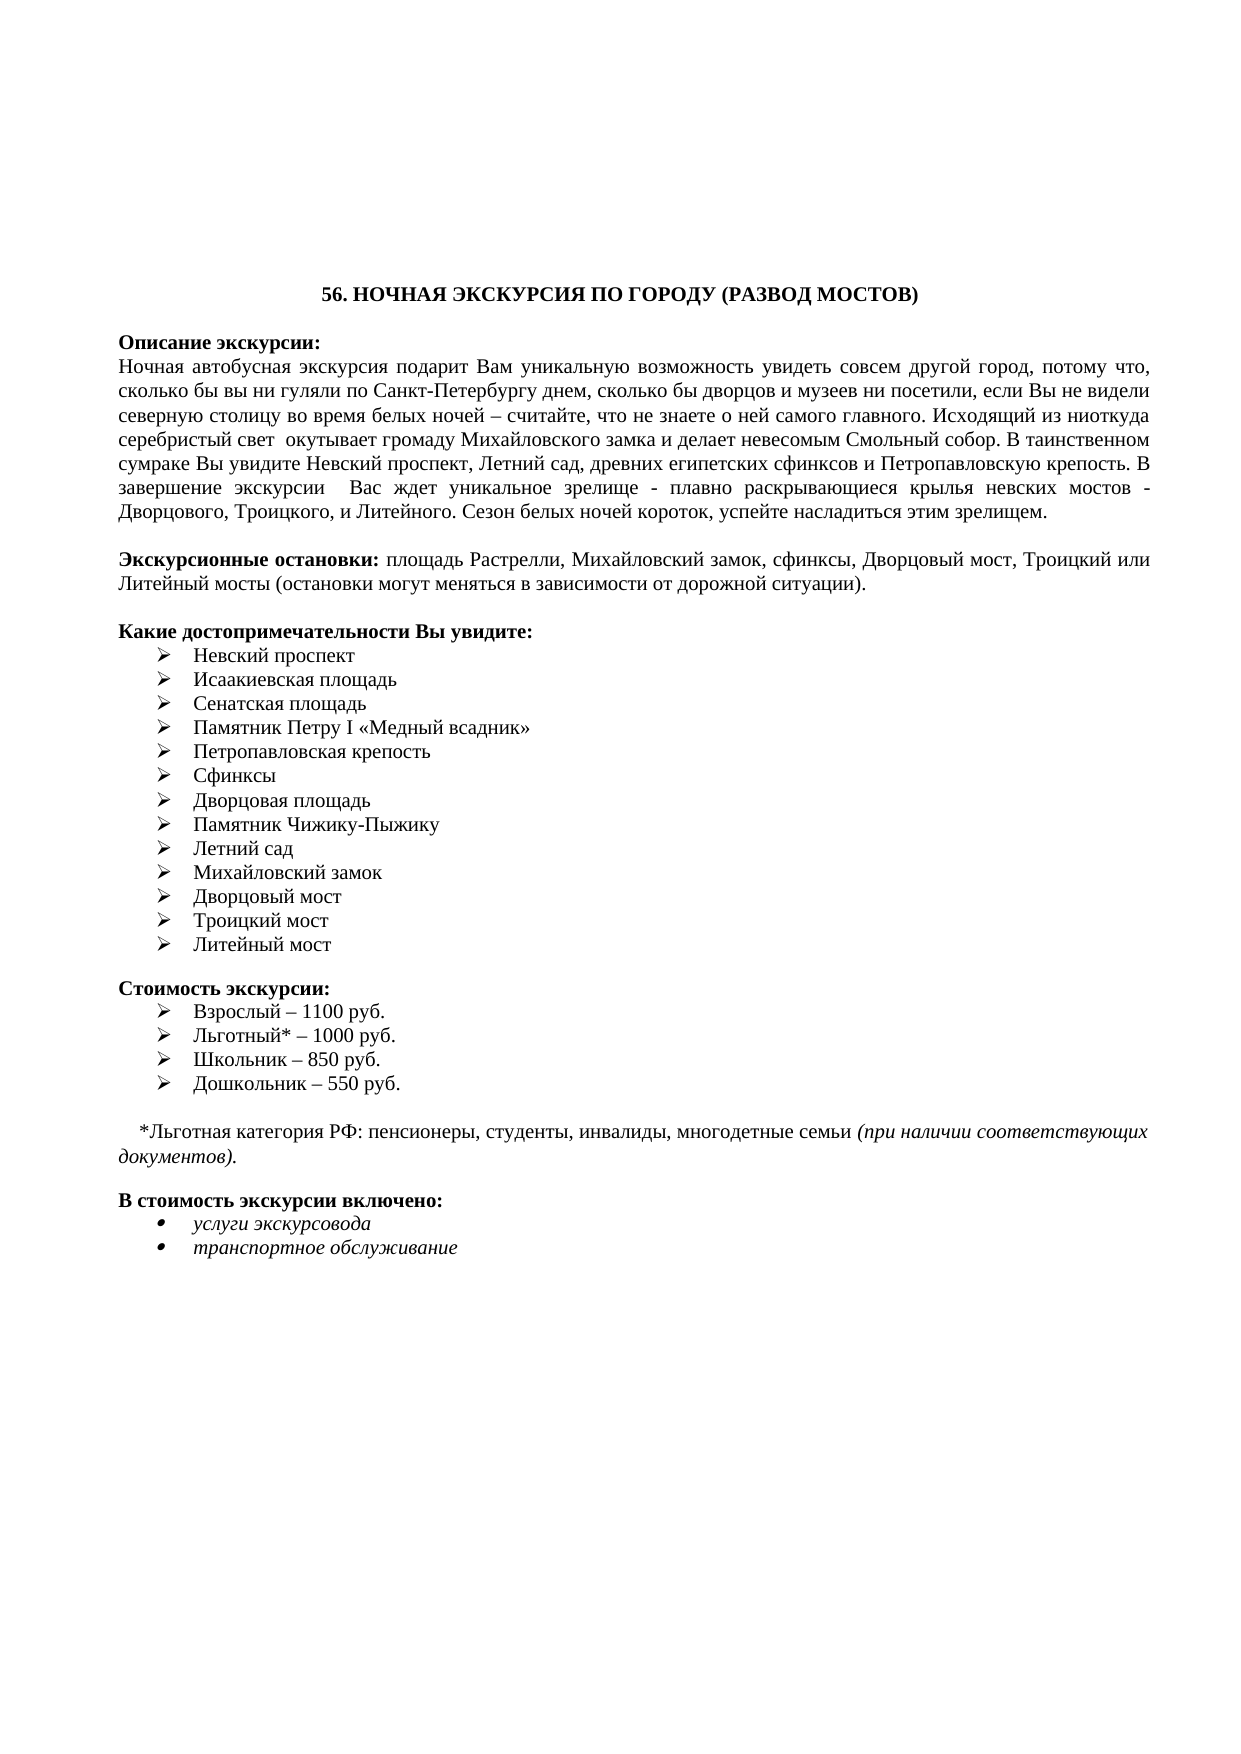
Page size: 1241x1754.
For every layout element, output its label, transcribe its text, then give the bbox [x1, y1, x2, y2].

list Исаакиевская площадь [156, 667, 1152, 691]
list Петропавловская крепость [156, 739, 1152, 763]
text Какие достопримечательности Вы увидите: [118, 619, 1152, 643]
list Литейный мост [156, 932, 1152, 956]
list Памятник Петру I «Медный всадник» [156, 715, 1152, 739]
list Дошкольник – 550 руб. [156, 1071, 1152, 1095]
list Памятник Чижику-Пыжику [156, 812, 1152, 836]
list Сфинксы [156, 763, 1152, 787]
text *Льготная категория РФ: пенсионеры, студенты, инвалиды, многодетные семьи (при наличии соответствующих документов). [118, 1119, 1152, 1168]
text 56. Ночная экскурсия по ГОРОДУ (РАЗВОД МОСТОВ) [88, 282, 1152, 306]
list транспортное обслуживание [156, 1235, 1152, 1259]
text В стоимость экскурсии включено: [118, 1192, 1152, 1211]
text Экскурсионные остановки: площадь Растрелли, Михайловский замок, сфинксы, Дворцовый мост, Троицкий или Литейный мосты (остановки могут меняться в зависимости от дорожной ситуации). [118, 547, 1152, 595]
list Невский проспект [156, 643, 1152, 667]
list Михайловский замок [156, 860, 1152, 884]
text Описание экскурсии: [118, 330, 1152, 354]
list Дворцовый мост [156, 884, 1152, 908]
list Льготный* – 1000 руб. [156, 1023, 1152, 1047]
list Троицкий мост [156, 908, 1152, 932]
list Школьник – 850 руб. [156, 1047, 1152, 1071]
list Сенатская площадь [156, 691, 1152, 715]
text Ночная автобусная экскурсия подарит Вам уникальную возможность увидеть совсем другой город, потому что, сколько бы вы ни гуляли по Санкт-Петербургу днем, сколько бы дворцов и музеев ни посетили, если Вы не видели северную столицу во время белых ночей – считайте, что не знаете о ней самого главного. Исходящий из ниоткуда серебристый свет окутывает громаду Михайловского замка и делает невесомым Смольный собор. В таинственном сумраке Вы увидите Невский проспект, Летний сад, древних египетских сфинксов и Петропавловскую крепость. В завершение экскурсии Вас ждет уникальное зрелище - плавно раскрывающиеся крылья невских мостов - Дворцового, Троицкого, и Литейного. Сезон белых ночей короток, успейте насладиться этим зрелищем. [118, 354, 1152, 523]
text Стоимость экскурсии: [118, 980, 1152, 999]
list Взрослый – 1100 руб. [156, 999, 1152, 1023]
list Дворцовая площадь [156, 787, 1152, 812]
list Летний сад [156, 836, 1152, 860]
list услуги экскурсовода [156, 1211, 1152, 1235]
